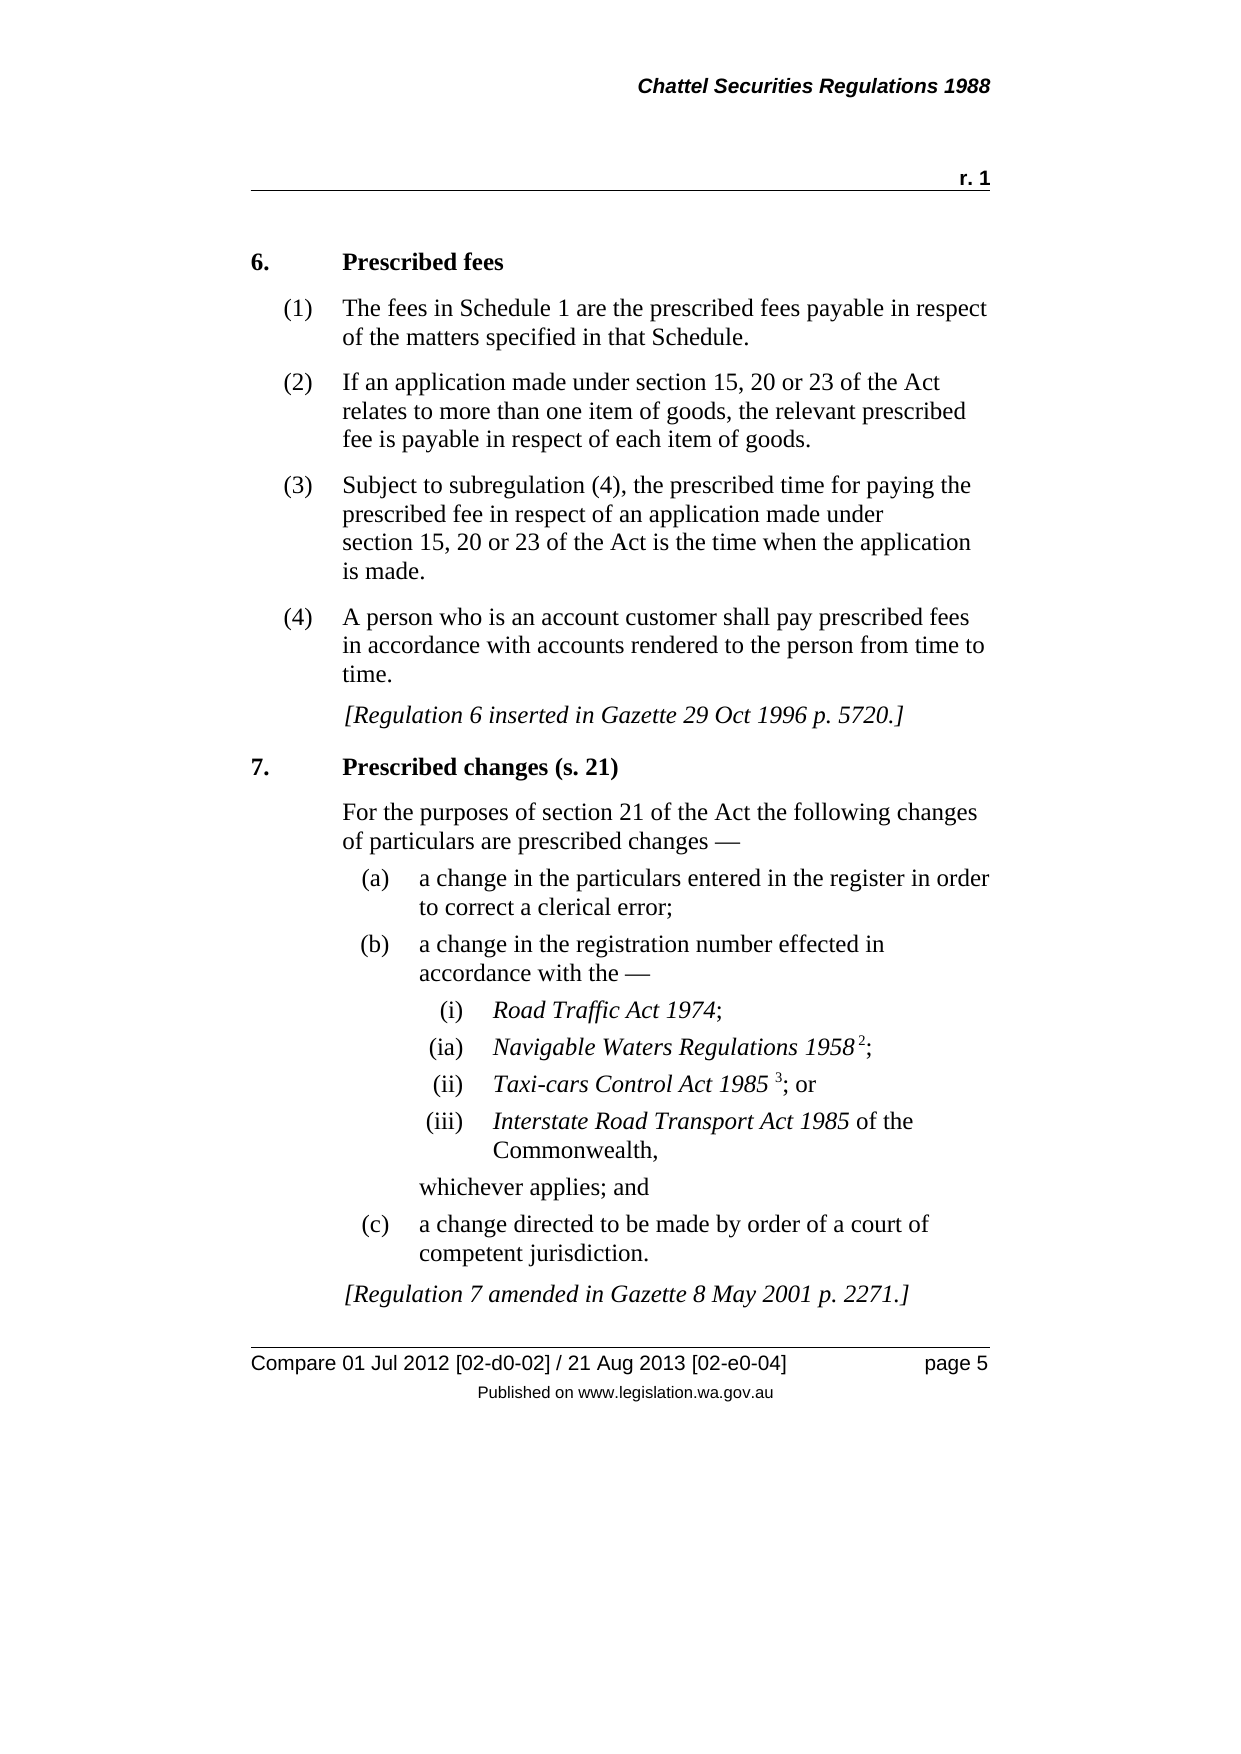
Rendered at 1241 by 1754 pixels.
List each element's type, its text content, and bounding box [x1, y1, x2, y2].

text (1) The fees in Schedule 1 are the prescribed fees payable in respect of the matters specified in that Schedule. [251, 293, 990, 350]
subtitle 6. Prescribed fees [251, 247, 990, 276]
text (3) Subject to subregulation (4), the prescribed time for paying the prescribed fee in respect of an application made under section 15, 20 or 23 of the Act is the time when the application is made. [251, 470, 990, 585]
text (4) A person who is an account customer shall pay prescribed fees in accordance with accounts rendered to the person from time to time. [251, 602, 990, 688]
text (ii) Taxi-cars Control Act 1985 3; or [251, 1069, 990, 1098]
text [Regulation 7 amended in Gazette 8 May 2001 p. 2271.] [251, 1279, 990, 1308]
text (a) a change in the particulars entered in the register in order to correct a clerical error; [251, 863, 990, 921]
text (2) If an application made under section 15, 20 or 23 of the Act relates to more than one item of goods, the relevant prescribed fee is payable in respect of each item of goods. [251, 367, 990, 453]
text (i) Road Traffic Act 1974; [251, 995, 990, 1024]
subtitle 7. Prescribed changes (s. 21) [251, 752, 990, 781]
text (iii) Interstate Road Transport Act 1985 of the Commonwealth, [251, 1106, 990, 1164]
text For the purposes of section 21 of the Act the following changes of particulars are prescribed changes — [251, 797, 990, 855]
text whichever applies; and [251, 1172, 990, 1201]
text (c) a change directed to be made by order of a court of competent jurisdiction. [251, 1209, 990, 1267]
text [Regulation 6 inserted in Gazette 29 Oct 1996 p. 5720.] [251, 700, 990, 729]
text (b) a change in the registration number effected in accordance with the — [251, 929, 990, 987]
text (ia) Navigable Waters Regulations 1958 2; [251, 1032, 990, 1061]
